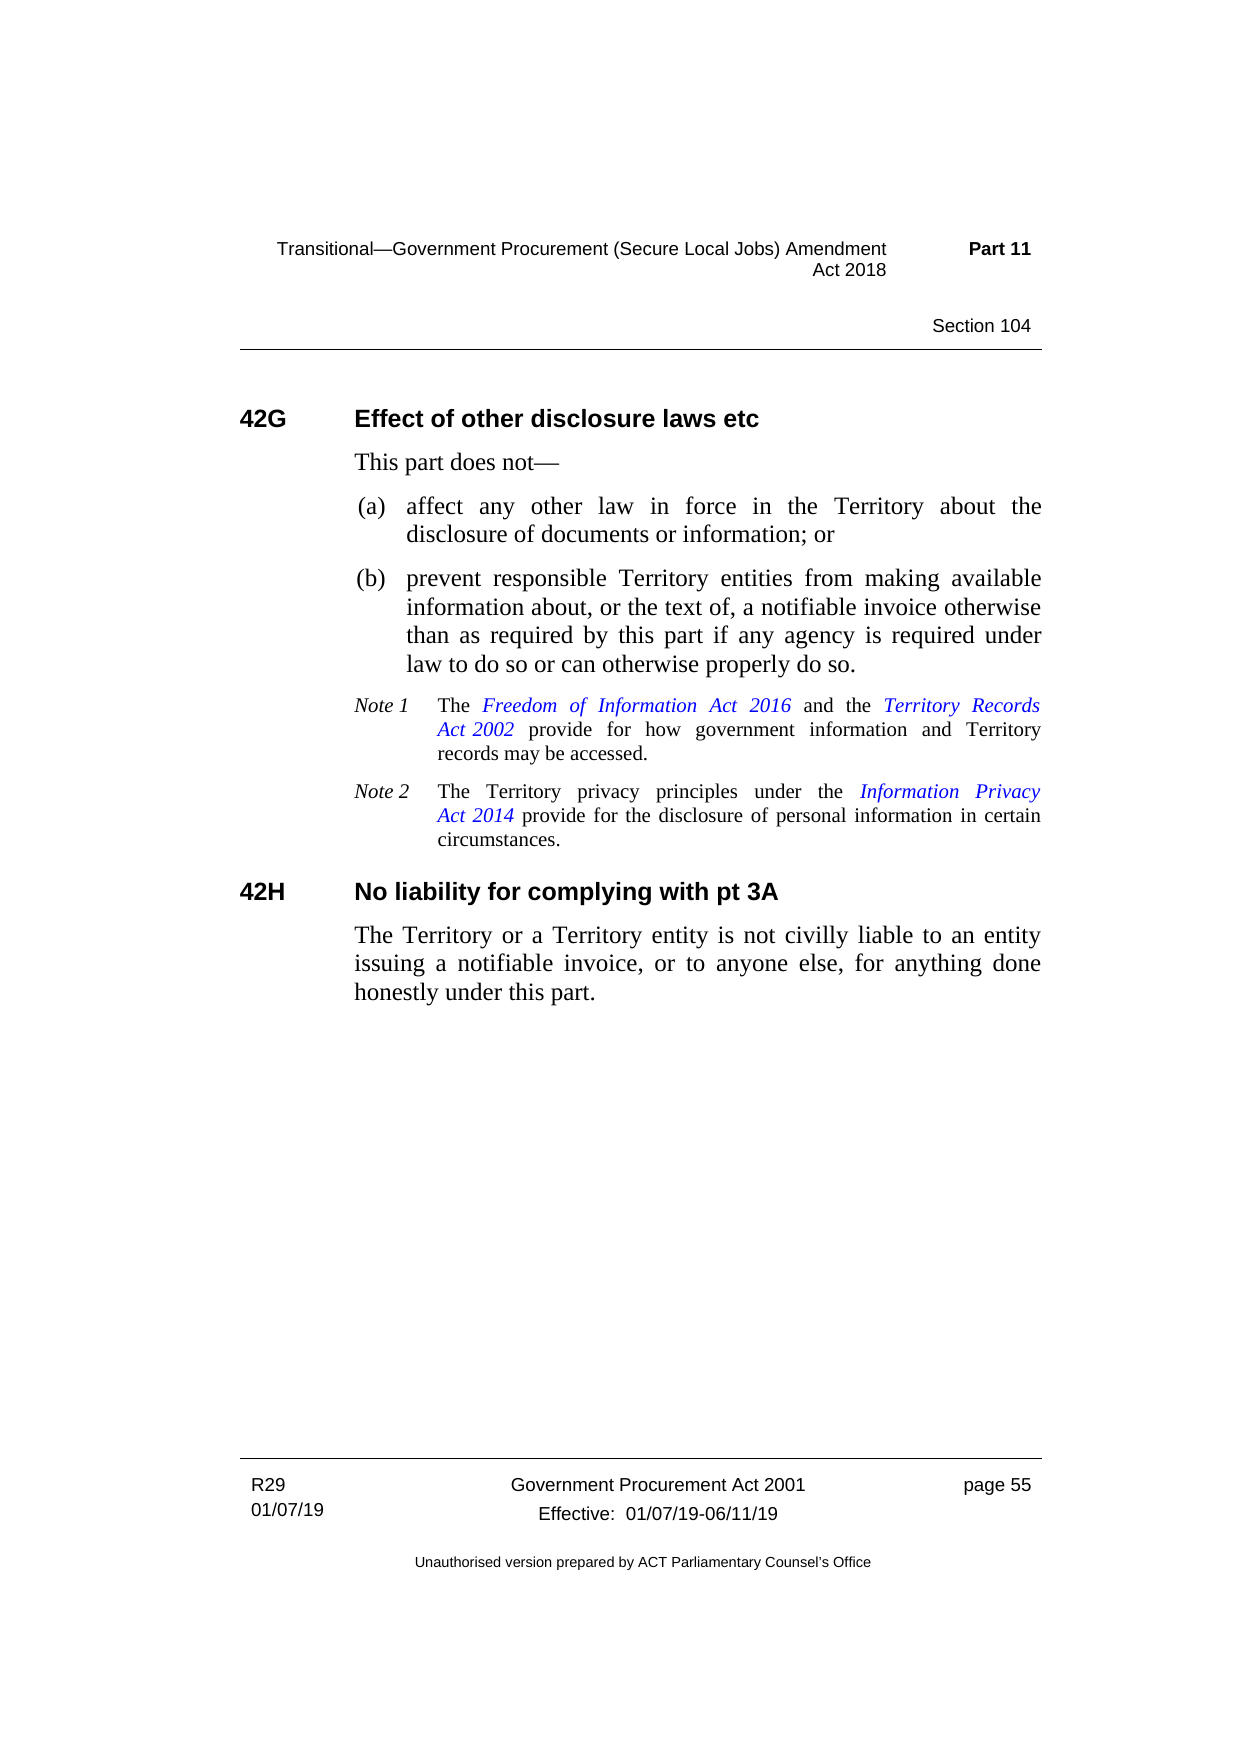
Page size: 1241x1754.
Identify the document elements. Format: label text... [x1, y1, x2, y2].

text The Territory or a Territory entity is not civilly liable to an entity issuing a notifiable invoice, or to anyone else, for anything done honestly under this part. [354, 920, 1042, 1006]
text (a) affect any other law in force in the Territory about the disclosure of documents or information; or [239, 491, 1042, 548]
text 42G Effect of other disclosure laws etc [239, 404, 1042, 433]
text This part does not— [354, 447, 1042, 476]
text Note 2 The Territory privacy principles under the Information Privacy Act 2014 provide for the disclosure of personal information in certain circumstances. [354, 779, 1042, 851]
text (b) prevent responsible Territory entities from making available information about, or the text of, a notifiable invoice otherwise than as required by this part if any agency is required under law to do so or can otherwise properly do so. [239, 563, 1042, 678]
text 42H No liability for complying with pt 3A [239, 876, 1042, 905]
text Note 1 The Freedom of Information Act 2016 and the Territory Records Act 2002 provide for how government information and Territory records may be accessed. [354, 692, 1042, 765]
